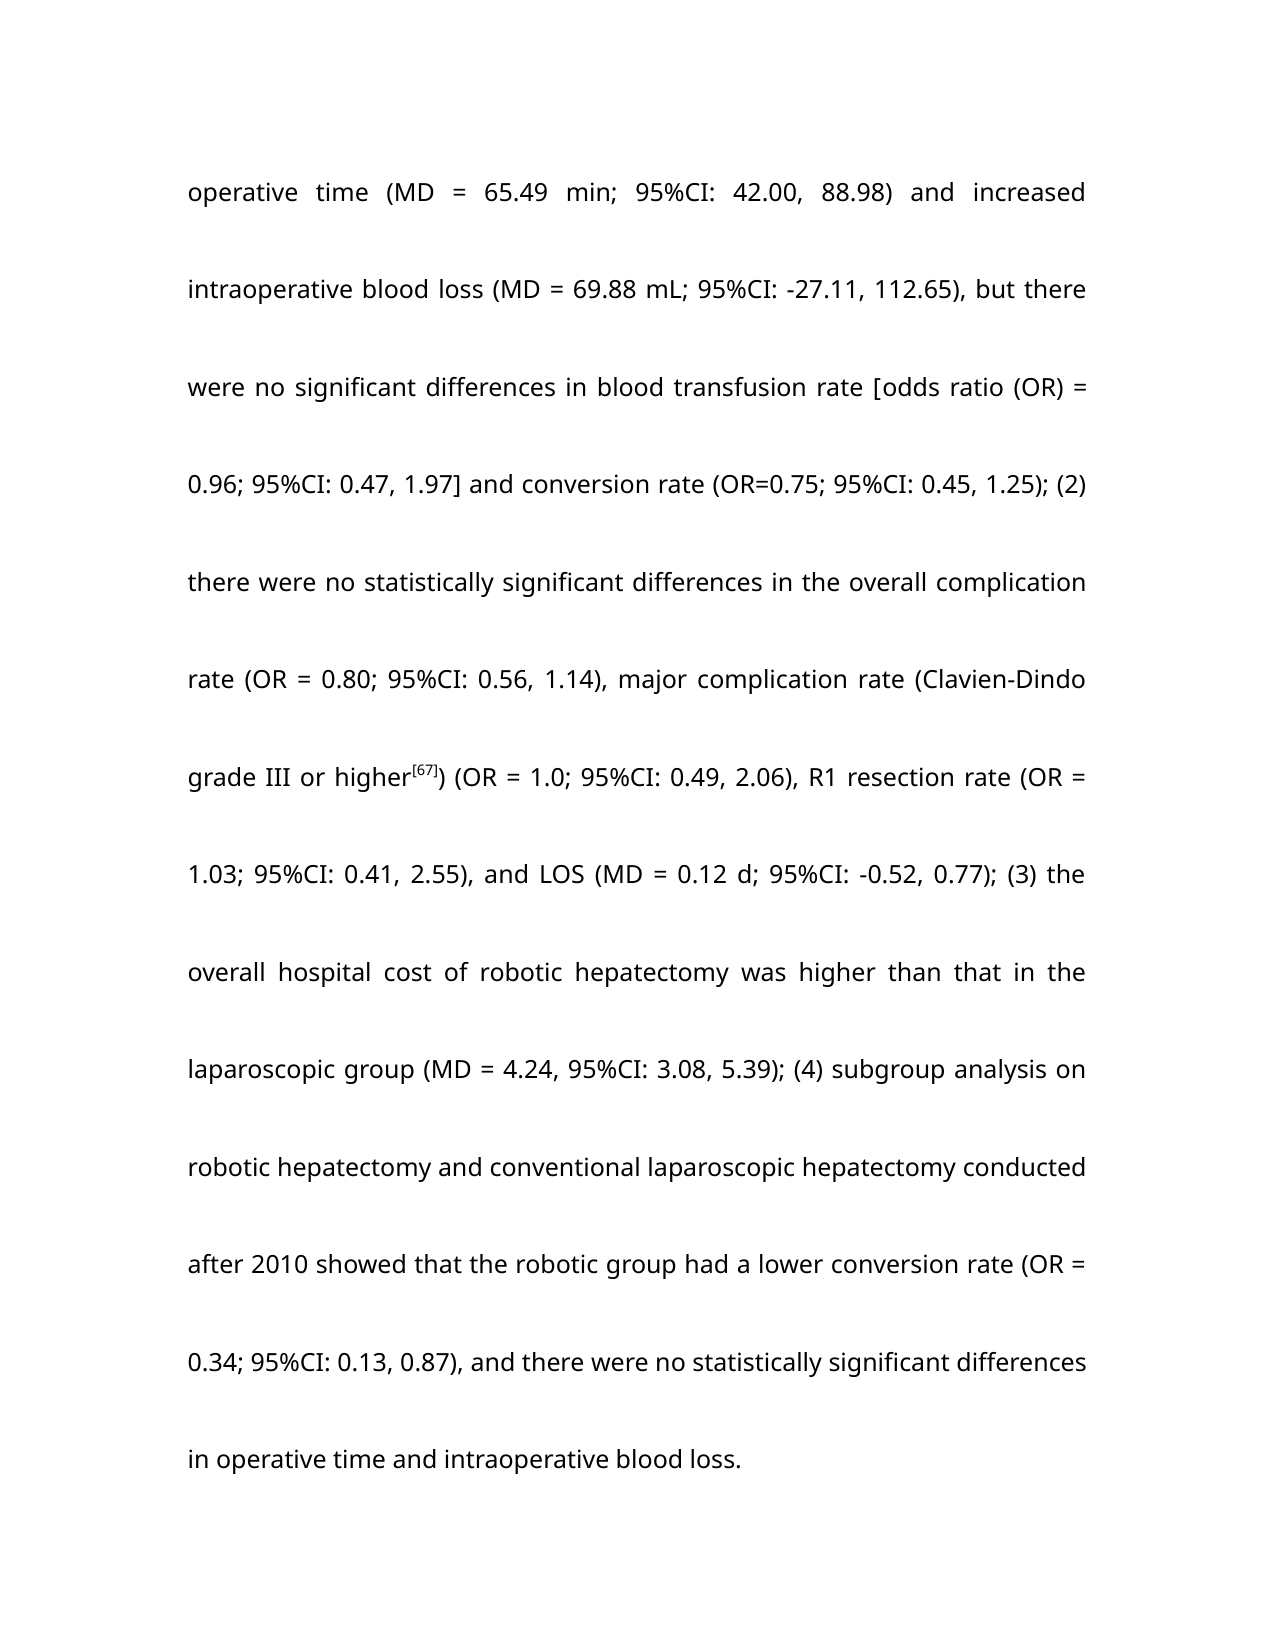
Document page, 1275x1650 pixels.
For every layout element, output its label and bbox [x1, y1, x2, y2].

text [187, 159, 1087, 1491]
